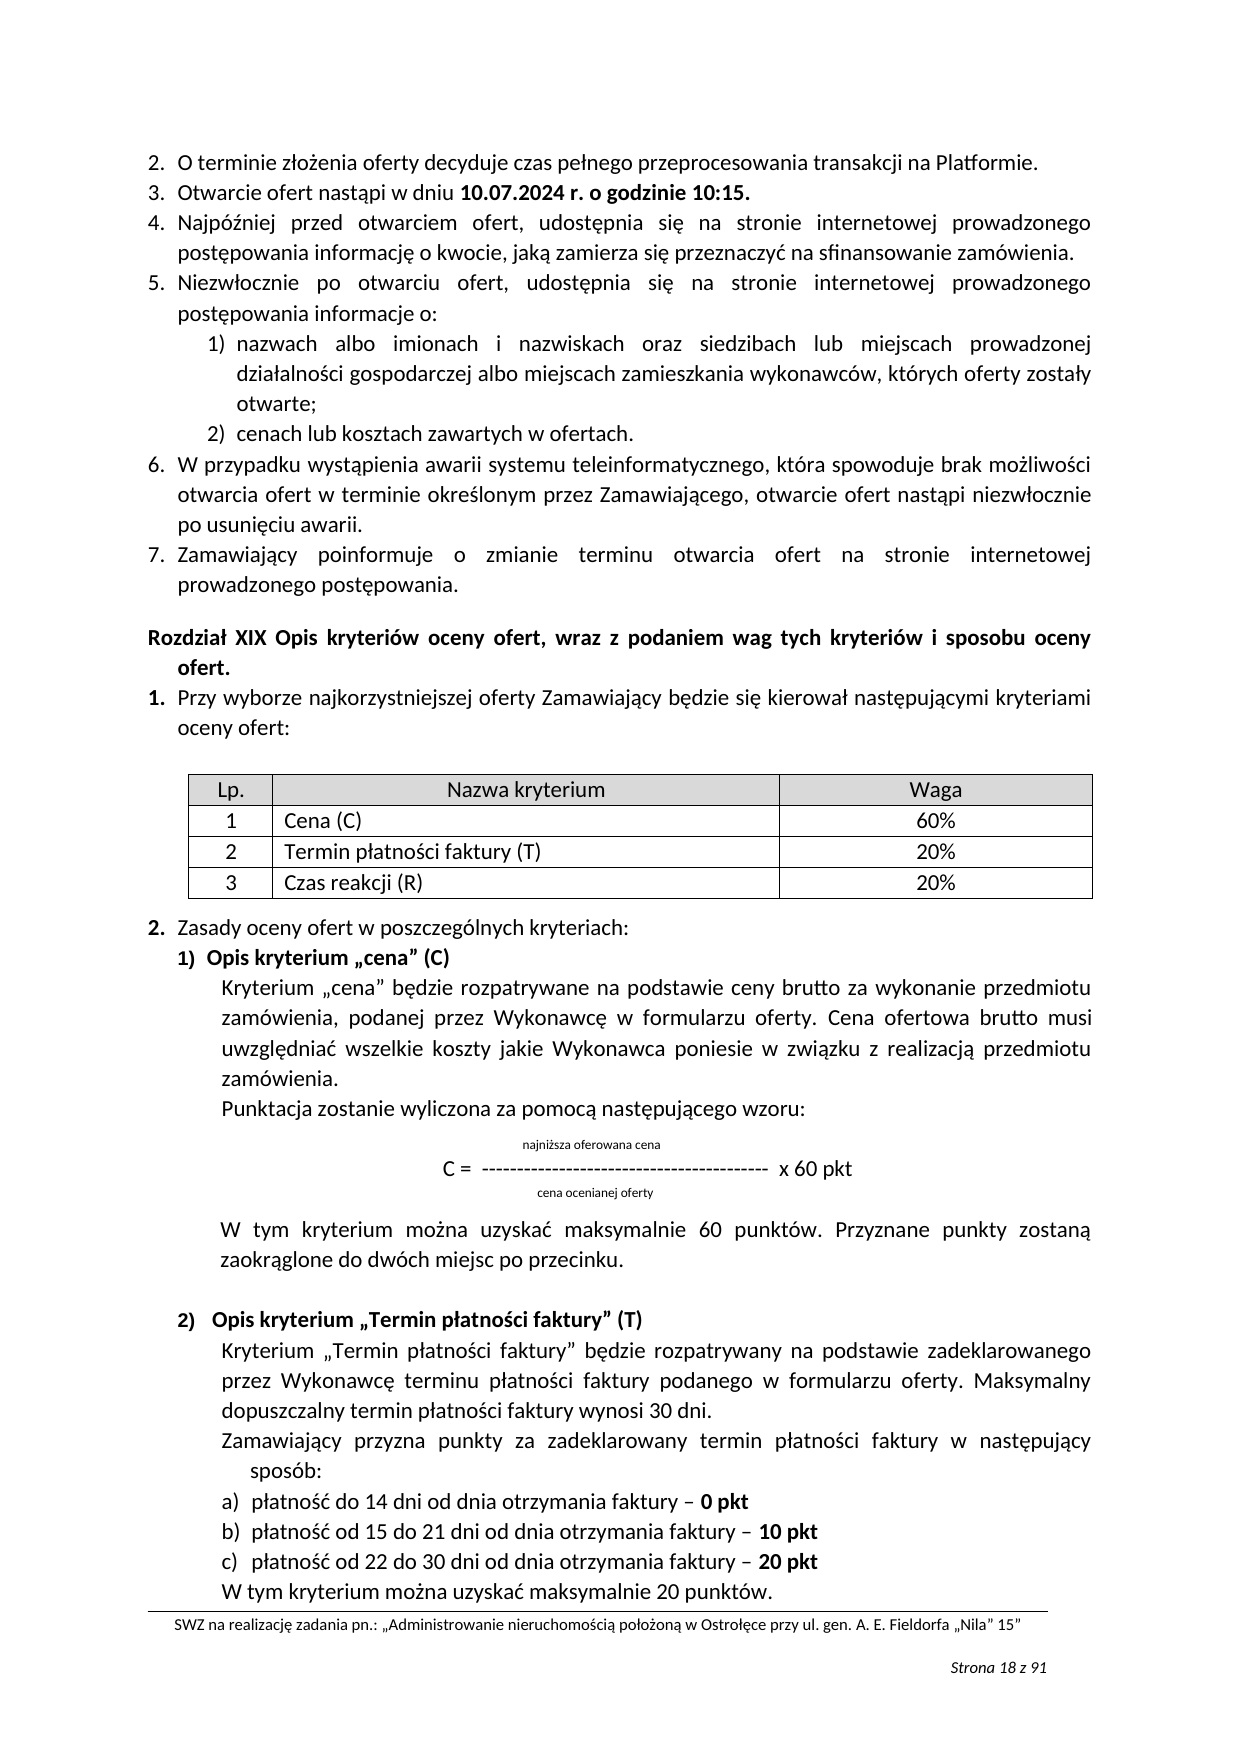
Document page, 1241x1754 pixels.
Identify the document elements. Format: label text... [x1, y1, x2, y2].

text najniższa oferowana cena [148, 1124, 1093, 1152]
text Punktacja zostanie wyliczona za pomocą następującego wzoru: [221, 1094, 1093, 1122]
list Otwarcie ofert nastąpi w dniu 10.07.2024 r. o godzinie 10:15. [148, 178, 1093, 206]
table_cell 20% [780, 837, 1092, 867]
list Przy wyborze najkorzystniejszej oferty Zamawiający będzie się kierował następującymi kryteriami oceny ofert: [148, 683, 1093, 741]
table_header Waga [780, 775, 1092, 805]
table_cell 1 [189, 806, 272, 836]
list Opis kryterium „cena” (C) [177, 943, 1048, 971]
list Niezwłocznie po otwarciu ofert, udostępnia się na stronie internetowej prowadzonego postępowania informacje o: [148, 268, 1093, 327]
text C = ----------------------------------------- x 60 pkt [148, 1154, 1093, 1183]
list płatność od 22 do 30 dni od dnia otrzymania faktury – 20 pkt [221, 1547, 1093, 1575]
table_cell 20% [780, 868, 1092, 898]
list Zamawiający poinformuje o zmianie terminu otwarcia ofert na stronie internetowej prowadzonego postępowania. [148, 540, 1093, 598]
table_cell 3 [189, 868, 272, 898]
list W przypadku wystąpienia awarii systemu teleinformatycznego, która spowoduje brak możliwości otwarcia ofert w terminie określonym przez Zamawiającego, otwarcie ofert nastąpi niezwłocznie po usunięciu awarii. [148, 450, 1093, 538]
table_cell Termin płatności faktury (T) [273, 837, 779, 867]
table_cell Czas reakcji (R) [273, 868, 779, 898]
list płatność do 14 dni od dnia otrzymania faktury – 0 pkt [221, 1487, 1093, 1515]
text cena ocenianej oferty [148, 1185, 1093, 1213]
table_cell 60% [780, 806, 1092, 836]
table_header Nazwa kryterium [273, 775, 779, 805]
text Rozdział XIX Opis kryteriów oceny ofert, wraz z podaniem wag tych kryteriów i sposobu oceny ofert. [148, 623, 1093, 681]
text W tym kryterium można uzyskać maksymalnie 20 punktów. [221, 1577, 1093, 1606]
list O terminie złożenia oferty decyduje czas pełnego przeprocesowania transakcji na Platformie. [148, 148, 1093, 176]
text Kryterium „Termin płatności faktury” będzie rozpatrywany na podstawie zadeklarowanego przez Wykonawcę terminu płatności faktury podanego w formularzu oferty. Maksymalny dopuszczalny termin płatności faktury wynosi 30 dni. [221, 1336, 1093, 1424]
list Najpóźniej przed otwarciem ofert, udostępnia się na stronie internetowej prowadzonego postępowania informację o kwocie, jaką zamierza się przeznaczyć na sfinansowanie zamówienia. [148, 208, 1093, 266]
text W tym kryterium można uzyskać maksymalnie 60 punktów. Przyznane punkty zostaną zaokrąglone do dwóch miejsc po przecinku. [220, 1215, 1093, 1273]
text Zamawiający przyzna punkty za zadeklarowany termin płatności faktury w następujący sposób: [221, 1426, 1093, 1485]
list Zasady oceny ofert w poszczególnych kryteriach: [148, 913, 1048, 941]
table_header Lp. [189, 775, 272, 805]
list płatność od 15 do 21 dni od dnia otrzymania faktury – 10 pkt [221, 1517, 1093, 1545]
text Kryterium „cena” będzie rozpatrywane na podstawie ceny brutto za wykonanie przedmiotu zamówienia, podanej przez Wykonawcę w formularzu oferty. Cena ofertowa brutto musi uwzględniać wszelkie koszty jakie Wykonawca poniesie w związku z realizacją przedmiotu zamówienia. [221, 973, 1093, 1092]
table_cell Cena (C) [273, 806, 779, 836]
text 2) cenach lub kosztach zawartych w ofertach. [207, 419, 1093, 447]
table_cell 2 [189, 837, 272, 867]
text 1) nazwach albo imionach i nazwiskach oraz siedzibach lub miejscach prowadzonej działalności gospodarczej albo miejscach zamieszkania wykonawców, których oferty zostały otwarte; [207, 329, 1093, 417]
list Opis kryterium „Termin płatności faktury” (T) [177, 1306, 1093, 1334]
